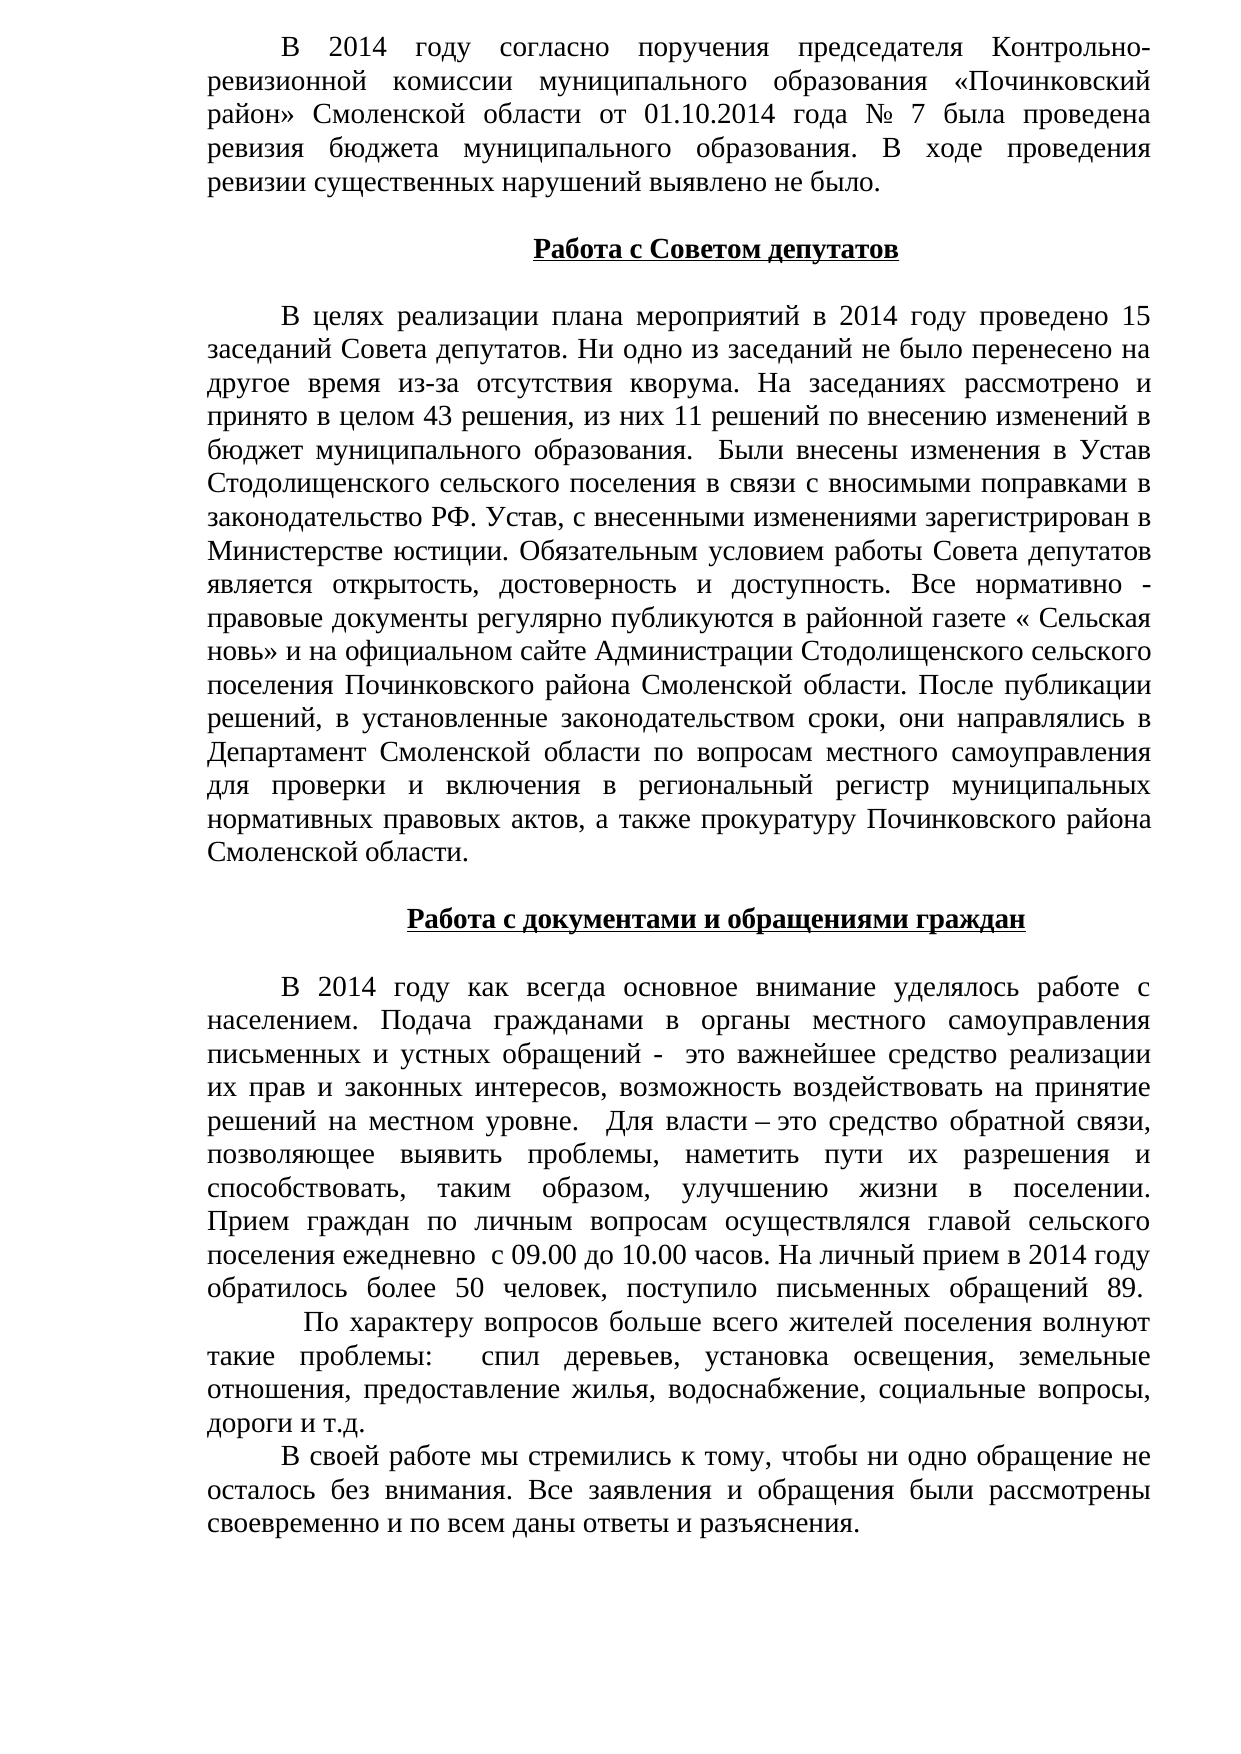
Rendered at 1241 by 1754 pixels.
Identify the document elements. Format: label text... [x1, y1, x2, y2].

text В 2014 году как всегда основное внимание уделялось работе с населением. Подача гражданами в органы местного самоуправления письменных и устных обращений - это важнейшее средство реализации их прав и законных интересов, возможность воздействовать на принятие решений на местном уровне. Для власти – это средство обратной связи, позволяющее выявить проблемы, наметить пути их разрешения и способствовать, таким образом, улучшению жизни в поселении. Прием граждан по личным вопросам осуществлялся главой сельского поселения ежедневно с 09.00 до 10.00 часов. На личный прием в 2014 году обратилось более 50 человек, поступило письменных обращений 89. По характеру вопросов больше всего жителей поселения волнуют такие проблемы: спил деревьев, установка освещения, земельные отношения, предоставление жилья, водоснабжение, социальные вопросы, дороги и т.д. [207, 969, 1152, 1438]
text В целях реализации плана мероприятий в 2014 году проведено 15 заседаний Совета депутатов. Ни одно из заседаний не было перенесено на другое время из-за отсутствия кворума. На заседаниях рассмотрено и принято в целом 43 решения, из них 11 решений по внесению изменений в бюджет муниципального образования. Были внесены изменения в Устав Стодолищенского сельского поселения в связи с вносимыми поправками в законодательство РФ. Устав, с внесенными изменениями зарегистрирован в Министерстве юстиции. Обязательным условием работы Совета депутатов является открытость, достоверность и доступность. Все нормативно - правовые документы регулярно публикуются в районной газете « Сельская новь» и на официальном сайте Администрации Стодолищенского сельского поселения Починковского района Смоленской области. После публикации решений, в установленные законодательством сроки, они направлялись в Департамент Смоленской области по вопросам местного самоуправления для проверки и включения в региональный регистр муниципальных нормативных правовых актов, а также прокуратуру Починковского района Смоленской области. [207, 298, 1152, 868]
text Работа с Советом депутатов [207, 231, 1152, 264]
text В 2014 году согласно поручения председателя Контрольно-ревизионной комиссии муниципального образования «Починковский район» Смоленской области от 01.10.2014 года № 7 была проведена ревизия бюджета муниципального образования. В ходе проведения ревизии существенных нарушений выявлено не было. [207, 29, 1152, 197]
text В своей работе мы стремились к тому, чтобы ни одно обращение не осталось без внимания. Все заявления и обращения были рассмотрены своевременно и по всем даны ответы и разъяснения. [207, 1438, 1152, 1539]
text Работа с документами и обращениями граждан [207, 902, 1152, 935]
